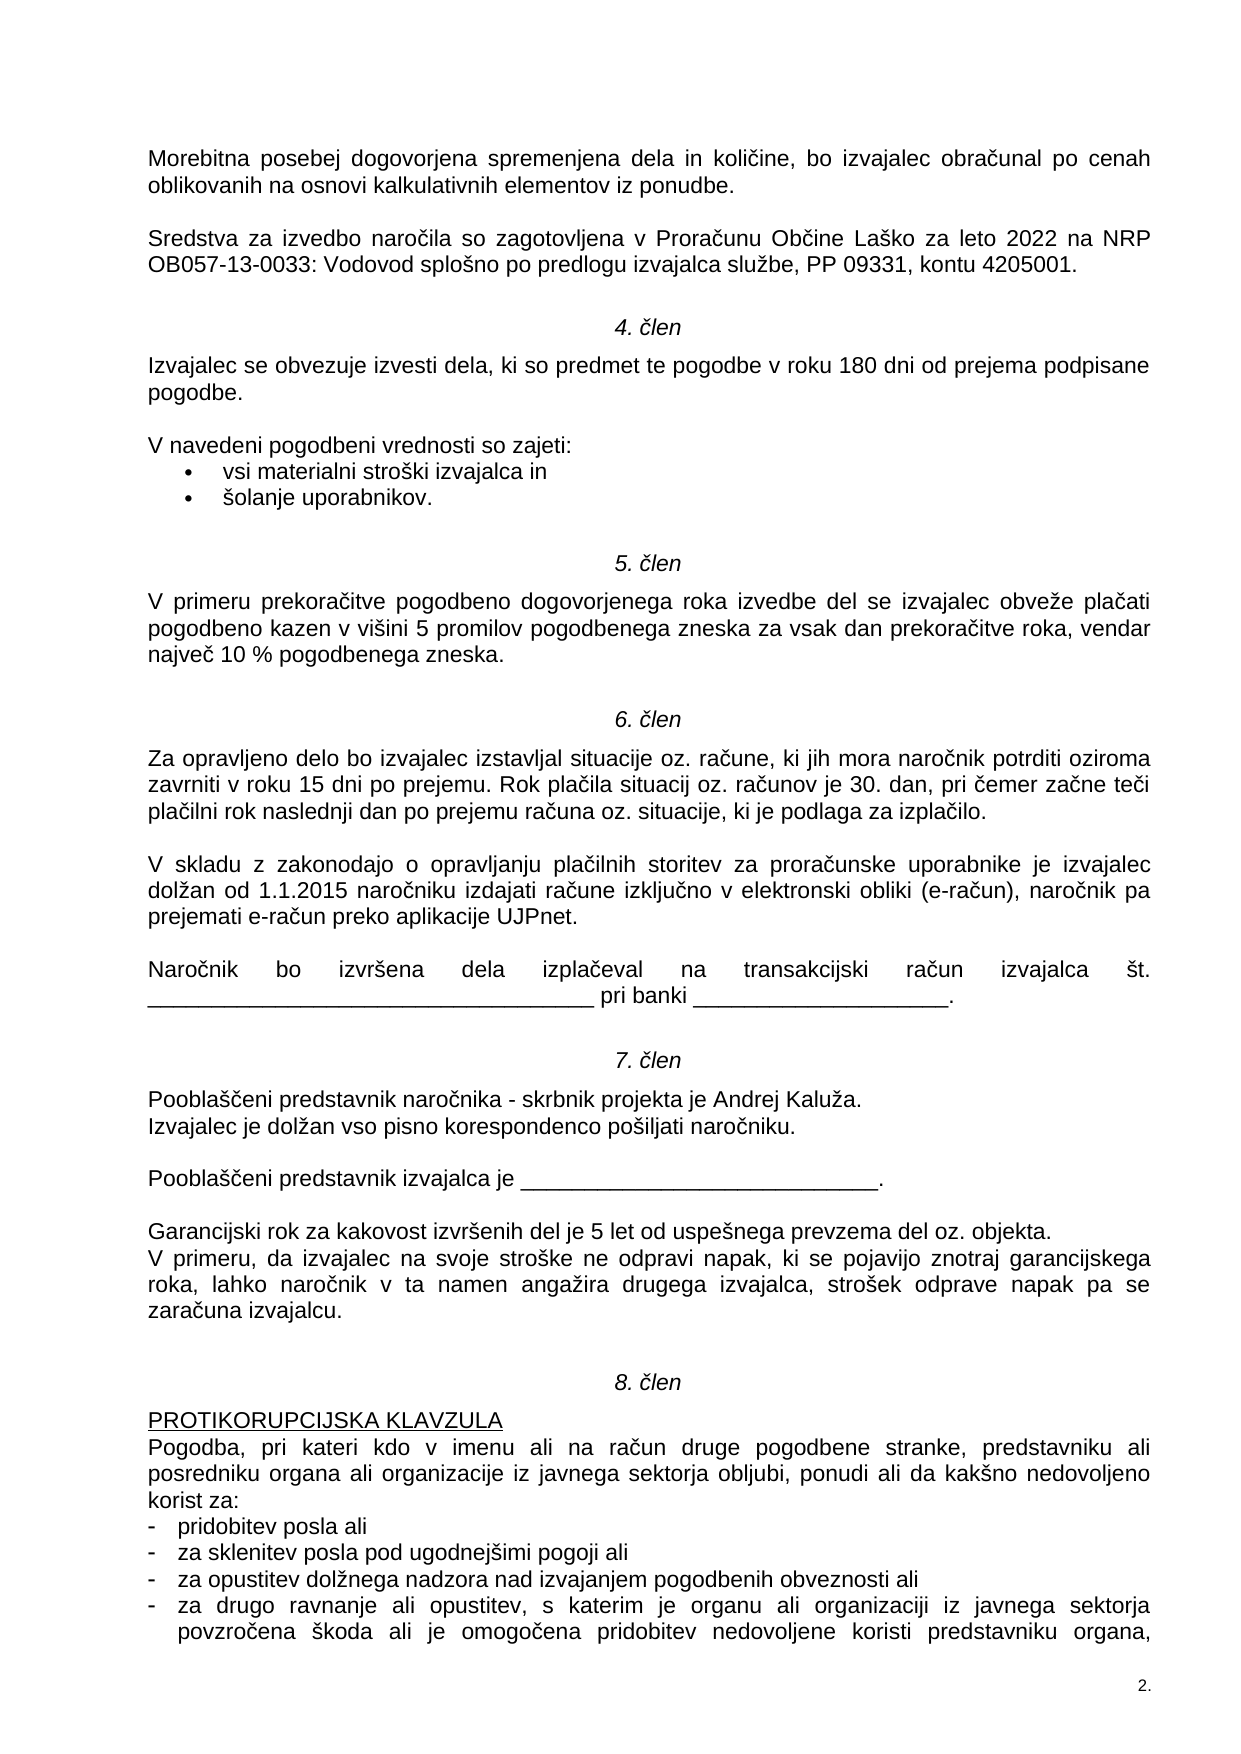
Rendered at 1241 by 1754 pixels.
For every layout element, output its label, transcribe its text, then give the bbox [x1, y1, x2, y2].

text V skladu z zakonodajo o opravljanju plačilnih storitev za proračunske uporabnike je izvajalec dolžan od 1.1.2015 naročniku izdajati račune izključno v elektronski obliki (e-račun), naročnik pa prejemati e-račun preko aplikacije UJPnet. [148, 851, 1152, 929]
list Pooblaščeni predstavnik naročnika - skrbnik projekta je Andrej Kaluža. [148, 1086, 1152, 1113]
text Naročnik bo izvršena dela izplačeval na transakcijski račun izvajalca št. ___________________________________ pri banki ____________________. [148, 956, 1152, 1009]
text V navedeni pogodbeni vrednosti so zajeti: [148, 432, 1152, 458]
list Pooblaščeni predstavnik izvajalca je ____________________________. [148, 1165, 1152, 1192]
list šolanje uporabnikov. [185, 484, 1152, 511]
text Morebitna posebej dogovorjena spremenjena dela in količine, bo izvajalec obračunal po cenah oblikovanih na osnovi kalkulativnih elementov iz ponudbe. [148, 145, 1152, 198]
list člen [165, 549, 1152, 576]
list PROTIKORUPCIJSKA KLAVZULA [148, 1407, 1152, 1434]
text Izvajalec se obvezuje izvesti dela, ki so predmet te pogodbe v roku 180 dni od prejema podpisane pogodbe. [148, 352, 1152, 405]
list Izvajalec je dolžan vso pisno korespondenco pošiljati naročniku. [148, 1113, 1152, 1139]
list za opustitev dolžnega nadzora nad izvajanjem pogodbenih obveznosti ali [148, 1566, 1152, 1592]
list Garancijski rok za kakovost izvršenih del je 5 let od uspešnega prevzema del oz. objekta. [148, 1218, 1152, 1244]
text Sredstva za izvedbo naročila so zagotovljena v Proračunu Občine Laško za leto 2022 na NRP OB057-13-0033: Vodovod splošno po predlogu izvajalca službe, PP 09331, kontu 4205001. [148, 224, 1152, 277]
list za sklenitev posla pod ugodnejšimi pogoji ali [148, 1539, 1152, 1566]
list člen [165, 1369, 1152, 1395]
text Za opravljeno delo bo izvajalec izstavljal situacije oz. račune, ki jih mora naročnik potrditi oziroma zavrniti v roku 15 dni po prejemu. Rok plačila situacij oz. računov je 30. dan, pri čemer začne teči plačilni rok naslednji dan po prejemu računa oz. situacije, ki je podlaga za izplačilo. [148, 745, 1152, 824]
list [148, 1592, 1152, 1645]
list V primeru, da izvajalec na svoje stroške ne odpravi napak, ki se pojavijo znotraj garancijskega roka, lahko naročnik v ta namen angažira drugega izvajalca, strošek odprave napak pa se zaračuna izvajalcu. [148, 1244, 1152, 1323]
list člen [165, 706, 1152, 733]
list člen [165, 314, 1152, 340]
list člen [165, 1047, 1152, 1074]
list pridobitev posla ali [148, 1513, 1152, 1539]
list vsi materialni stroški izvajalca in [185, 458, 1152, 484]
text Pogodba, pri kateri kdo v imenu ali na račun druge pogodbene stranke, predstavniku ali posredniku organa ali organizacije iz javnega sektorja obljubi, ponudi ali da kakšno nedovoljeno korist za: [148, 1434, 1152, 1513]
text V primeru prekoračitve pogodbeno dogovorjenega roka izvedbe del se izvajalec obveže plačati pogodbeno kazen v višini 5 promilov pogodbenega zneska za vsak dan prekoračitve roka, vendar največ 10 % pogodbenega zneska. [148, 588, 1152, 667]
